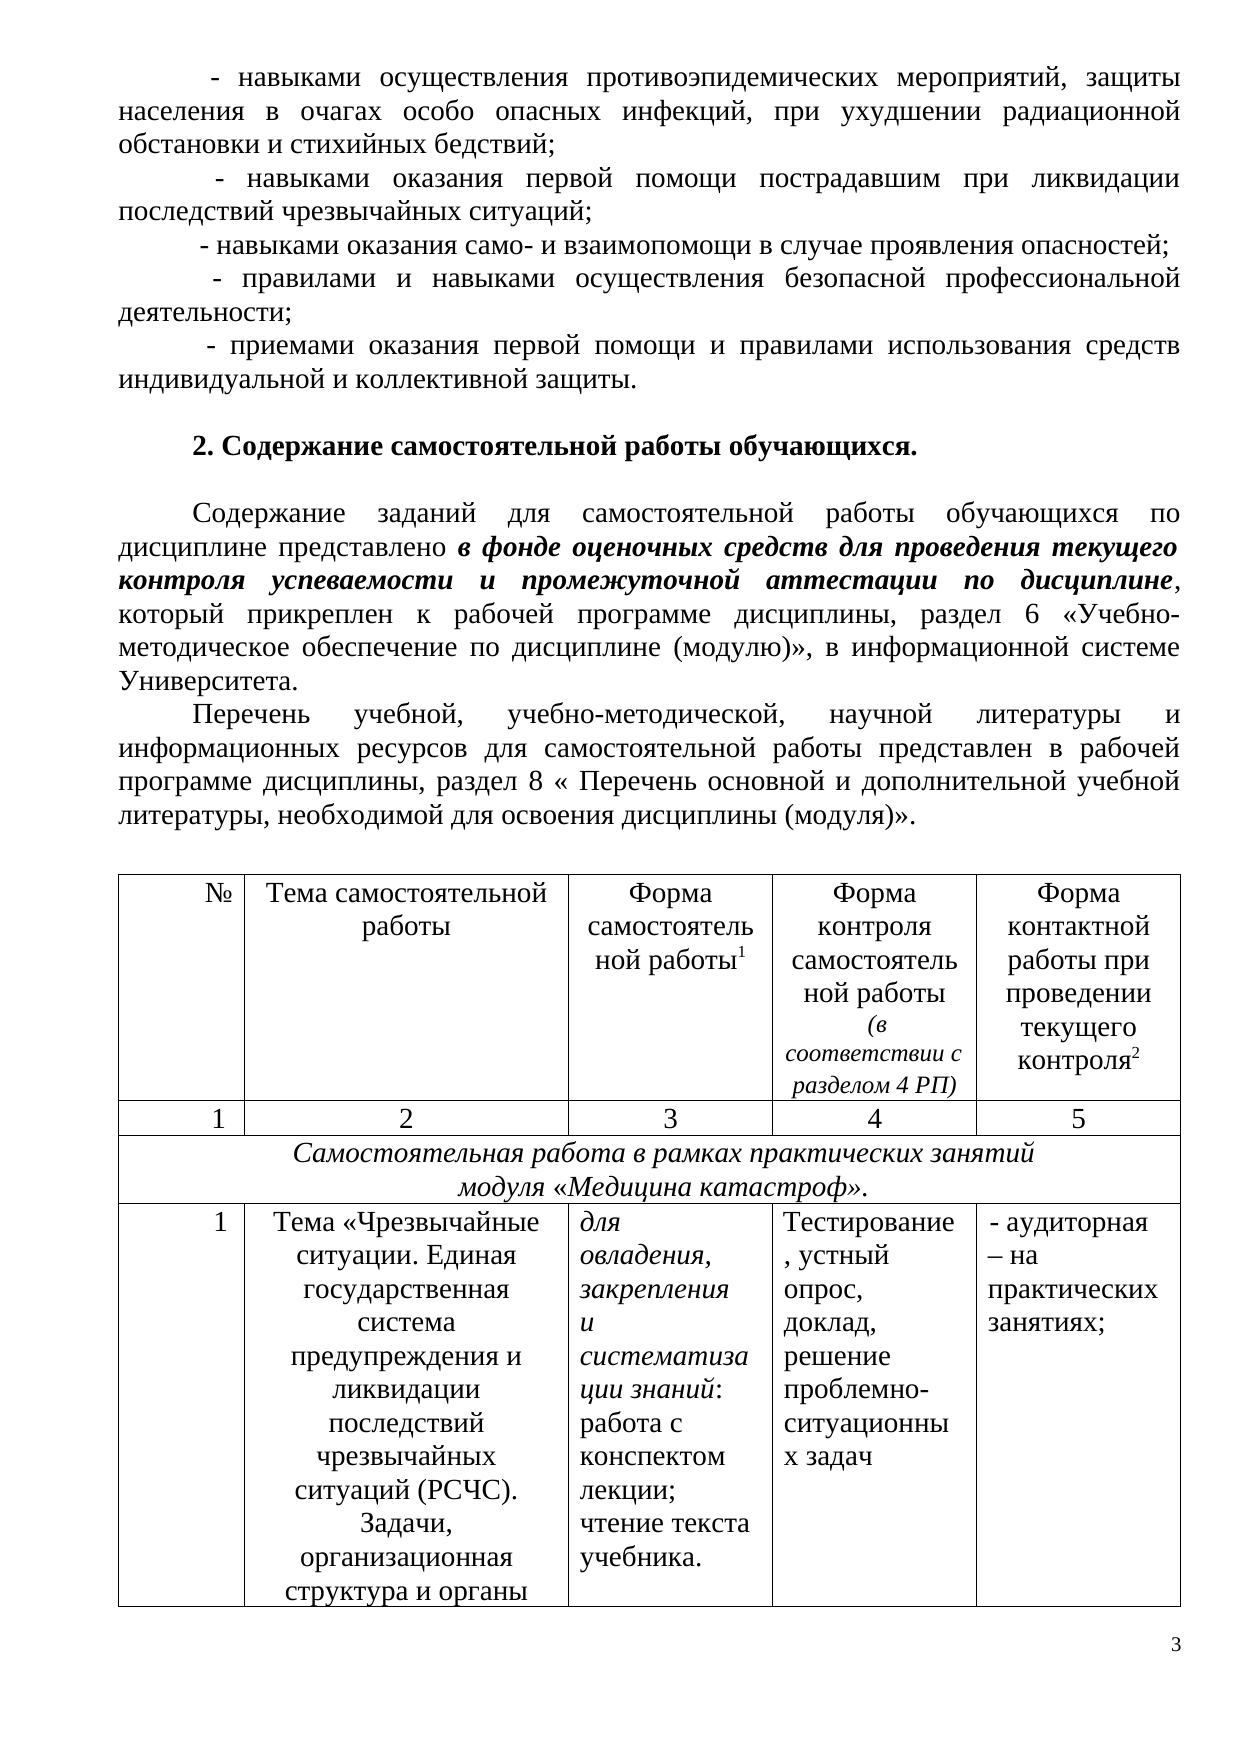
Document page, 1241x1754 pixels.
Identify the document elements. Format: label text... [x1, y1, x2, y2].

text 2. Содержание самостоятельной работы обучающихся. [118, 428, 1181, 462]
table_cell 5 [977, 1101, 1180, 1134]
table_header № [119, 875, 244, 1100]
table_cell 2 [245, 1101, 568, 1134]
table_header Тема самостоятельной работы [245, 875, 568, 1100]
table_cell 3 [569, 1101, 772, 1134]
table_cell 1 [119, 1204, 244, 1606]
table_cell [977, 1204, 1180, 1606]
table_cell Самостоятельная работа в рамках практических занятий модуля «Медицина катастроф». [119, 1136, 1180, 1203]
table_header Форма самостоятельной работы1 [569, 875, 772, 1100]
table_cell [245, 1204, 568, 1606]
text - навыками осуществления противоэпидемических мероприятий, защиты населения в очагах особо опасных инфекций, при ухудшении радиационной обстановки и стихийных бедствий; [118, 59, 1181, 160]
table_cell 4 [773, 1101, 976, 1134]
text - приемами оказания первой помощи и правилами использования средств индивидуальной и коллективной защиты. [118, 327, 1181, 394]
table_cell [773, 1204, 976, 1606]
table_cell 1 [119, 1101, 244, 1134]
text Содержание заданий для самостоятельной работы обучающихся по дисциплине представлено в фонде оценочных средств для проведения текущего контроля успеваемости и промежуточной аттестации по дисциплине, который прикреплен к рабочей программе дисциплины, раздел 6 «Учебно- методическое обеспечение по дисциплине (модулю)», в информационной системе Университета. [118, 495, 1181, 696]
text - навыками оказания само- и взаимопомощи в случае проявления опасностей; [118, 227, 1181, 260]
table_header Форма контроля самостоятельной работы (в соответствии с разделом 4 РП) [773, 875, 976, 1100]
text - правилами и навыками осуществления безопасной профессиональной деятельности; [118, 260, 1181, 327]
text Перечень учебной, учебно-методической, научной литературы и информационных ресурсов для самостоятельной работы представлен в рабочей программе дисциплины, раздел 8 « Перечень основной и дополнительной учебной литературы, необходимой для освоения дисциплины (модуля)». [118, 696, 1181, 831]
text - навыками оказания первой помощи пострадавшим при ликвидации последствий чрезвычайных ситуаций; [118, 160, 1181, 227]
table_header Форма контактной работы при проведении текущего контроля2 [977, 875, 1180, 1100]
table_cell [569, 1204, 772, 1606]
